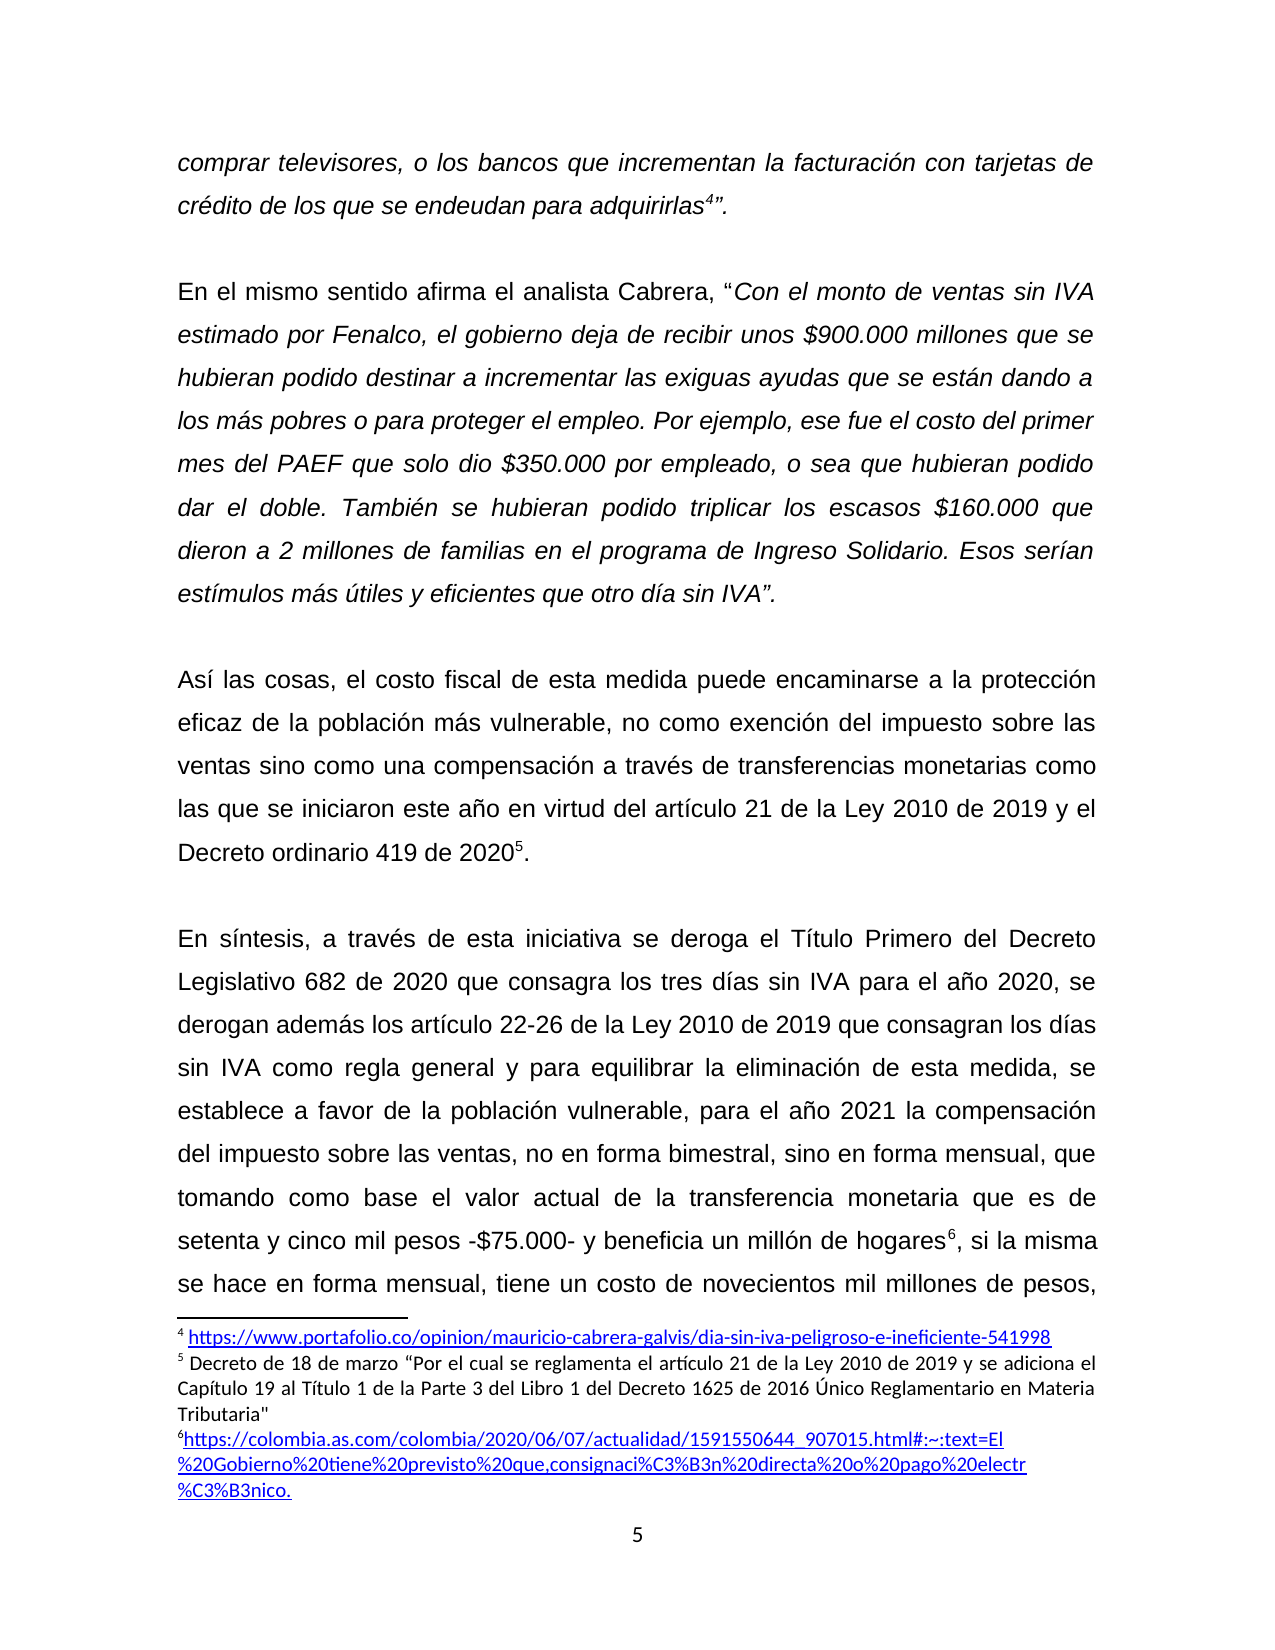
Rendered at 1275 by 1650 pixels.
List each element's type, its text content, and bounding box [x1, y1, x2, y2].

text Así las cosas, el costo fiscal de esta medida puede encaminarse a la protección eficaz de la población más vulnerable, no como exención del impuesto sobre las ventas sino como una compensación a través de transferencias monetarias como las que se iniciaron este año en virtud del artículo 21 de la Ley 2010 de 2019 y el Decreto ordinario 419 de 2020. [177, 665, 1098, 866]
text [177, 924, 1098, 1298]
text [177, 148, 1098, 219]
text En el mismo sentido afirma el analista Cabrera, “Con el monto de ventas sin IVA estimado por Fenalco, el gobierno deja de recibir unos $900.000 millones que se hubieran podido destinar a incrementar las exiguas ayudas que se están dando a los más pobres o para proteger el empleo. Por ejemplo, ese fue el costo del primer mes del PAEF que solo dio $350.000 por empleado, o sea que hubieran podido dar el doble. También se hubieran podido triplicar los escasos $160.000 que dieron a 2 millones de familias en el programa de Ingreso Solidario. Esos serían estímulos más útiles y eficientes que otro día sin IVA”. [177, 277, 1098, 608]
